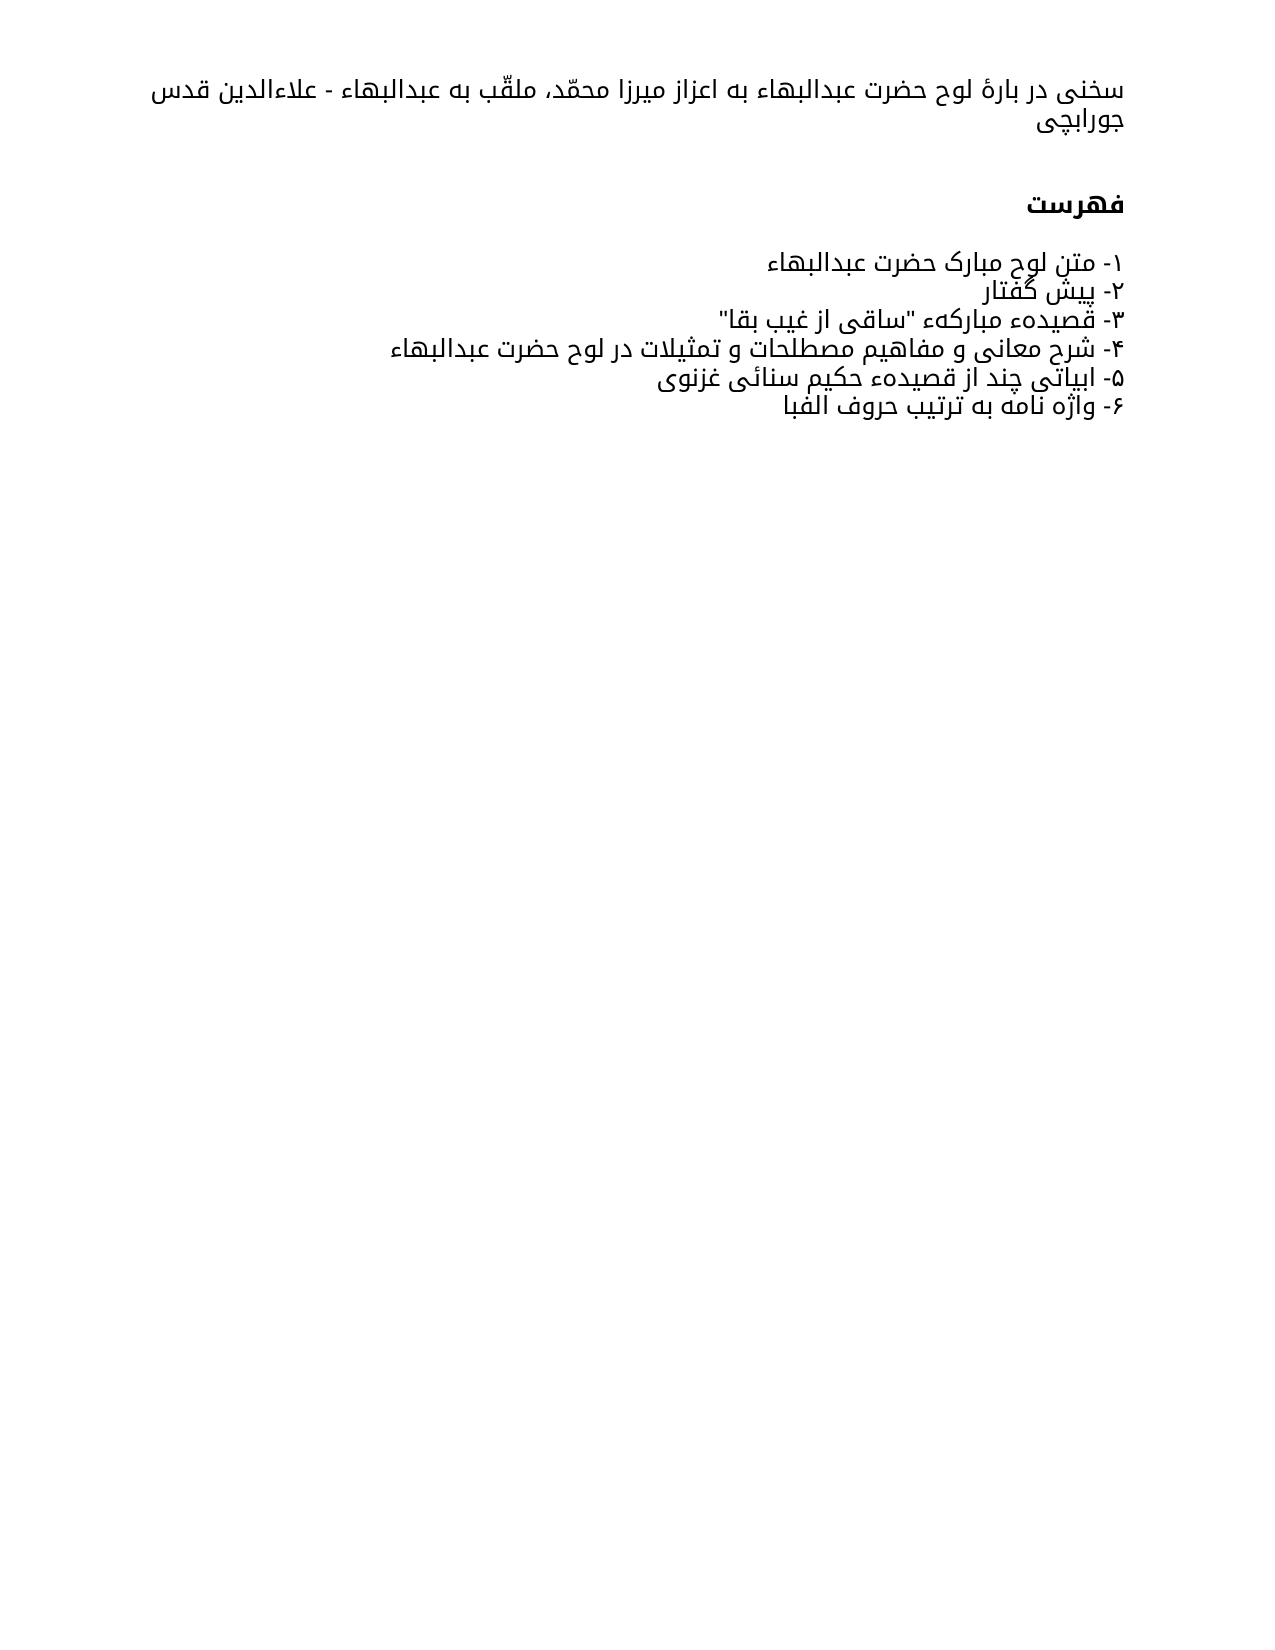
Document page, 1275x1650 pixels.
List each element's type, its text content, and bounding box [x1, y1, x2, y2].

text ۱- متن لوح مبارک حضرت عبدالبهاء [150, 247, 1125, 276]
text ۶- واژه نامه به ترتیب حروف الفبا [150, 391, 1125, 449]
text ۳- قصیدهء مبارکهء "ساقی از غیب بقا" [150, 305, 1125, 334]
text ۵- ابیاتی چند از قصیدهء حکیم سنائی غزنوی [150, 362, 1125, 391]
text ۴- شرح معانی و مفاهیم مصطلحات و تمثیلات در لوح حضرت عبدالبهاء [150, 334, 1125, 362]
text فهرست [150, 190, 1125, 219]
text ۲- پیش گفتار [150, 276, 1125, 305]
